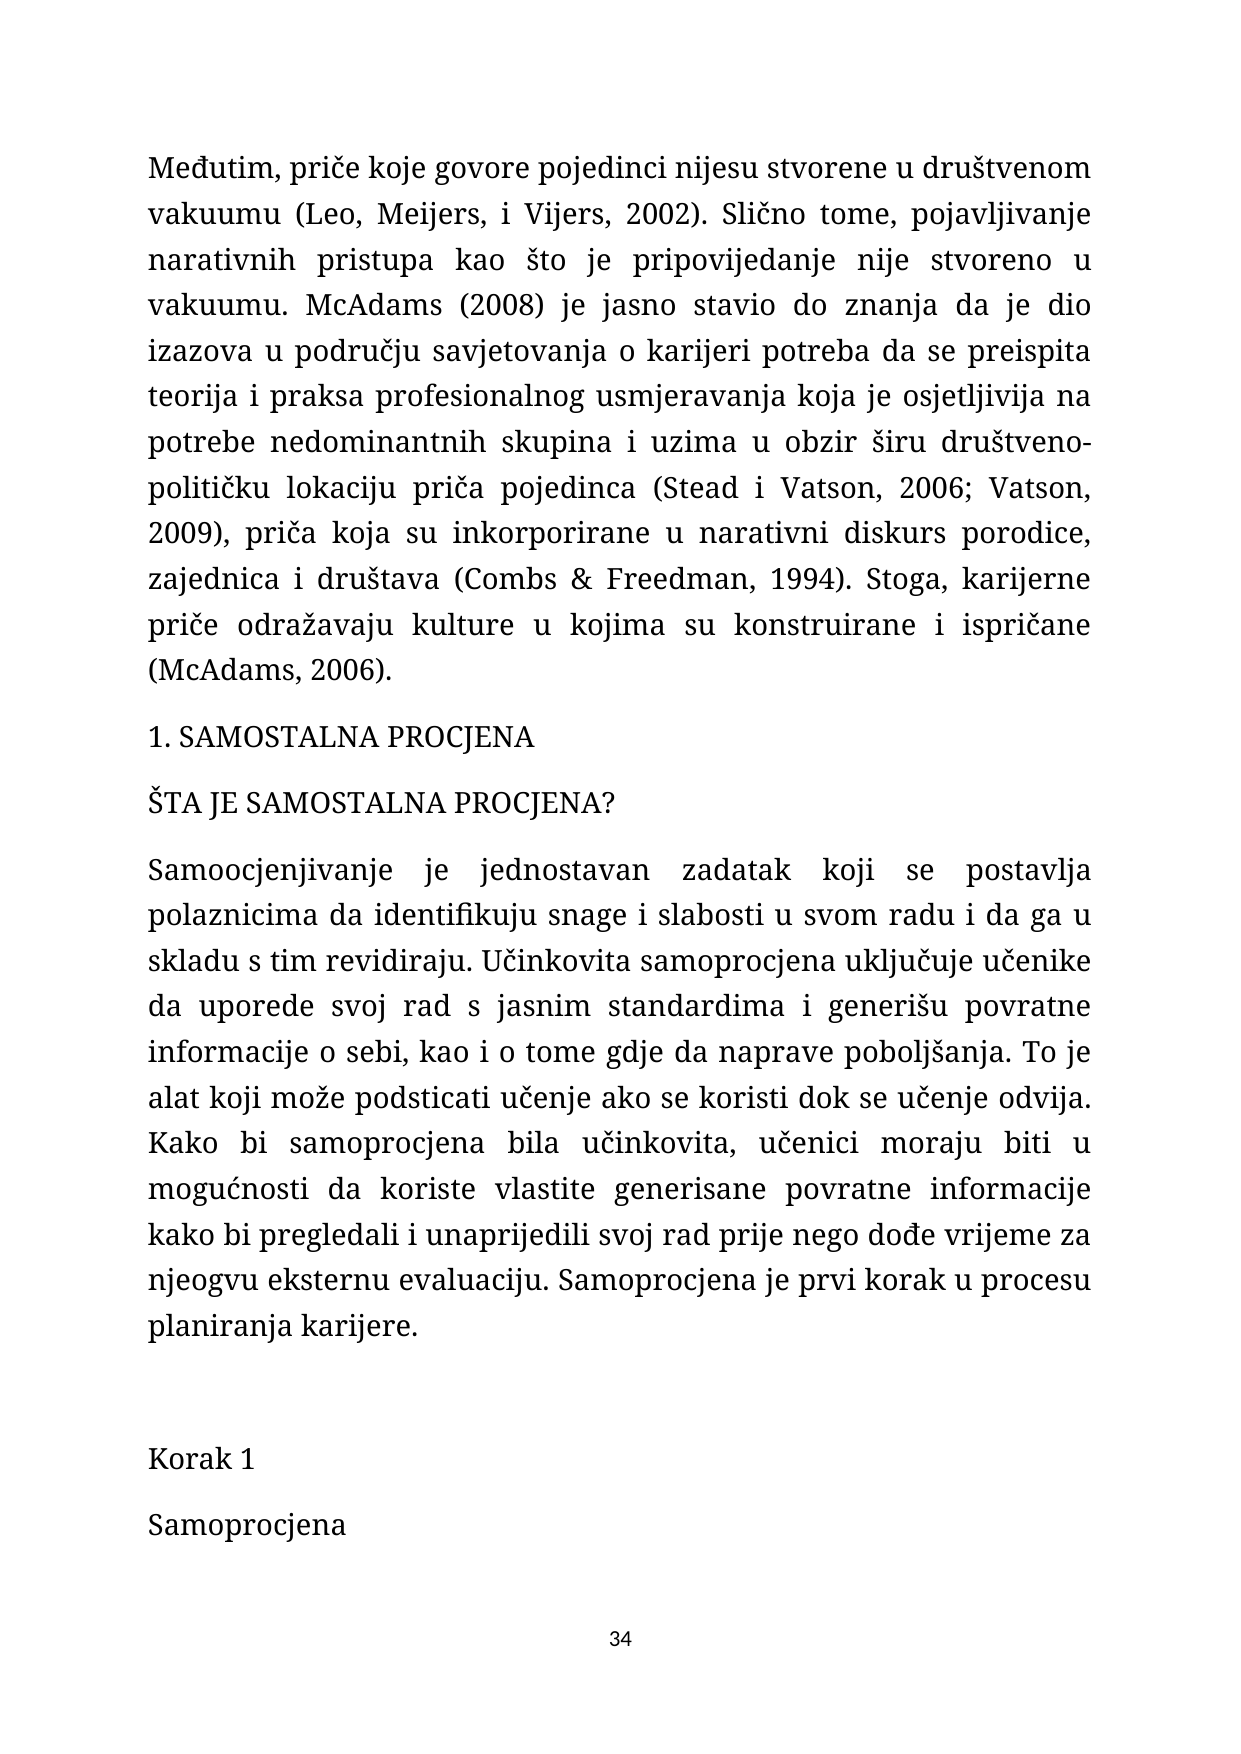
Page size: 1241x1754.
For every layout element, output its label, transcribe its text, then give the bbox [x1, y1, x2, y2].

text Međutim, priče koje govore pojedinci nijesu stvorene u društvenom vakuumu (Leo, Meijers, i Vijers, 2002). Slično tome, pojavljivanje narativnih pristupa kao što je pripovijedanje nije stvoreno u vakuumu. McAdams (2008) je jasno stavio do znanja da je dio izazova u području savjetovanja o karijeri potreba da se preispita teorija i praksa profesionalnog usmjeravanja koja je osjetljivija na potrebe nedominantnih skupina i uzima u obzir širu društveno-političku lokaciju priča pojedinca (Stead i Vatson, 2006; Vatson, 2009), priča koja su inkorporirane u narativni diskurs porodice, zajednica i društava (Combs & Freedman, 1994). Stoga, karijerne priče odražavaju kulture u kojima su konstruirane i ispričane (McAdams, 2006). [148, 148, 1093, 689]
text 1. SAMOSTALNA PROCJENA [148, 716, 1093, 756]
text Samoocjenjivanje je jednostavan zadatak koji se postavlja polaznicima da identifikuju snage i slabosti u svom radu i da ga u skladu s tim revidiraju. Učinkovita samoprocjena uključuje učenike da uporede svoj rad s jasnim standardima i generišu povratne informacije o sebi, kao i o tome gdje da naprave poboljšanja. To je alat koji može podsticati učenje ako se koristi dok se učenje odvija. Kako bi samoprocjena bila učinkovita, učenici moraju biti u mogućnosti da koriste vlastite generisane povratne informacije kako bi pregledali i unaprijedili svoj rad prije nego dođe vrijeme za njeogvu eksternu evaluaciju. Samoprocjena je prvi korak u procesu planiranja karijere. [148, 849, 1093, 1345]
text Samoprocjena [148, 1504, 1093, 1544]
text Korak 1 [148, 1438, 1093, 1478]
text ŠTA JE SAMOSTALNA PROCJENA? [148, 782, 1093, 822]
